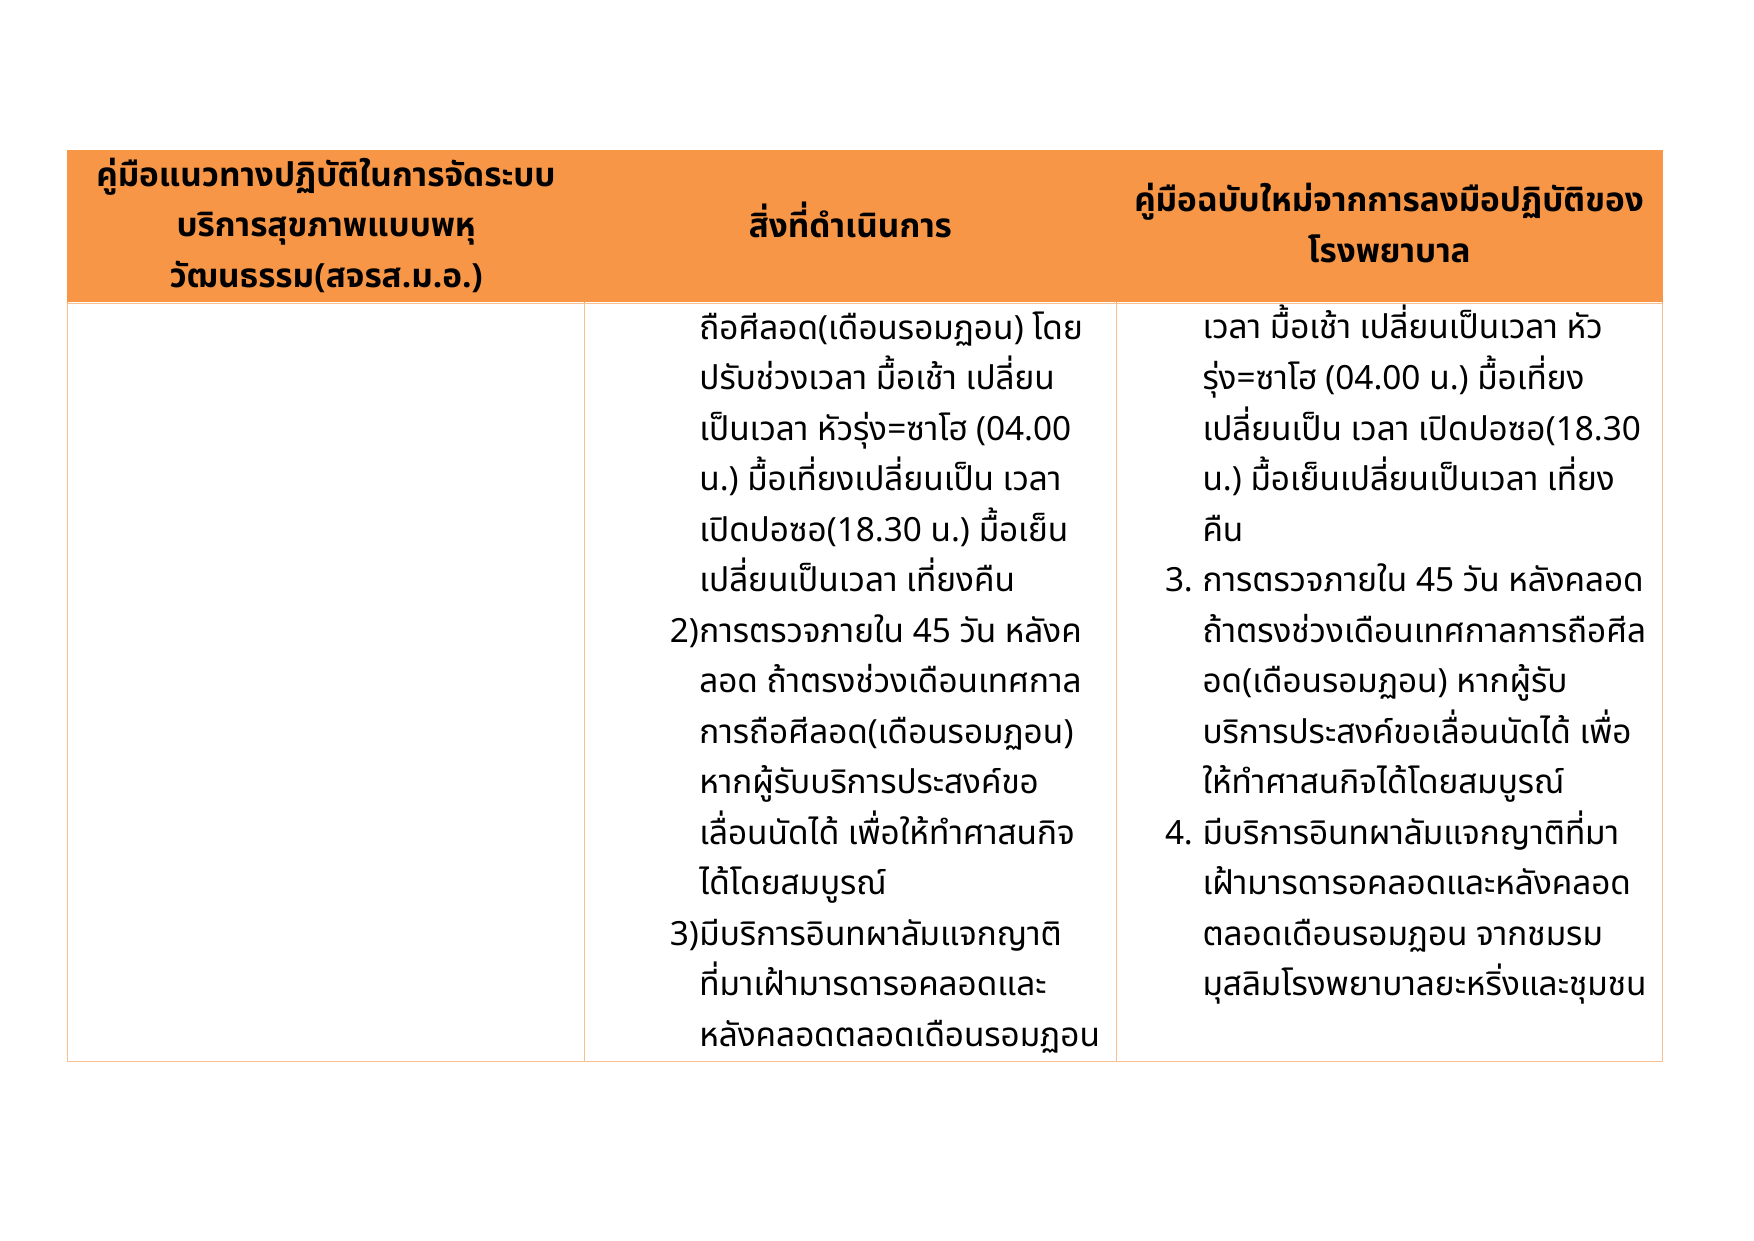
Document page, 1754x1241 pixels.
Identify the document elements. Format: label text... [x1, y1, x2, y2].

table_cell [1117, 304, 1662, 1061]
table_header คู่มือแนวทางปฏิบัติในการจัดระบบบริการสุขภาพแบบพหุวัฒนธรรม(สจรส.ม.อ.) [68, 151, 584, 302]
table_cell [68, 304, 584, 1061]
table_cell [585, 304, 1116, 1061]
table_header คู่มือฉบับใหม่จากการลงมือปฏิบัติของโรงพยาบาล [1117, 151, 1662, 302]
table_header สิ่งที่ดำเนินการ [585, 151, 1116, 302]
